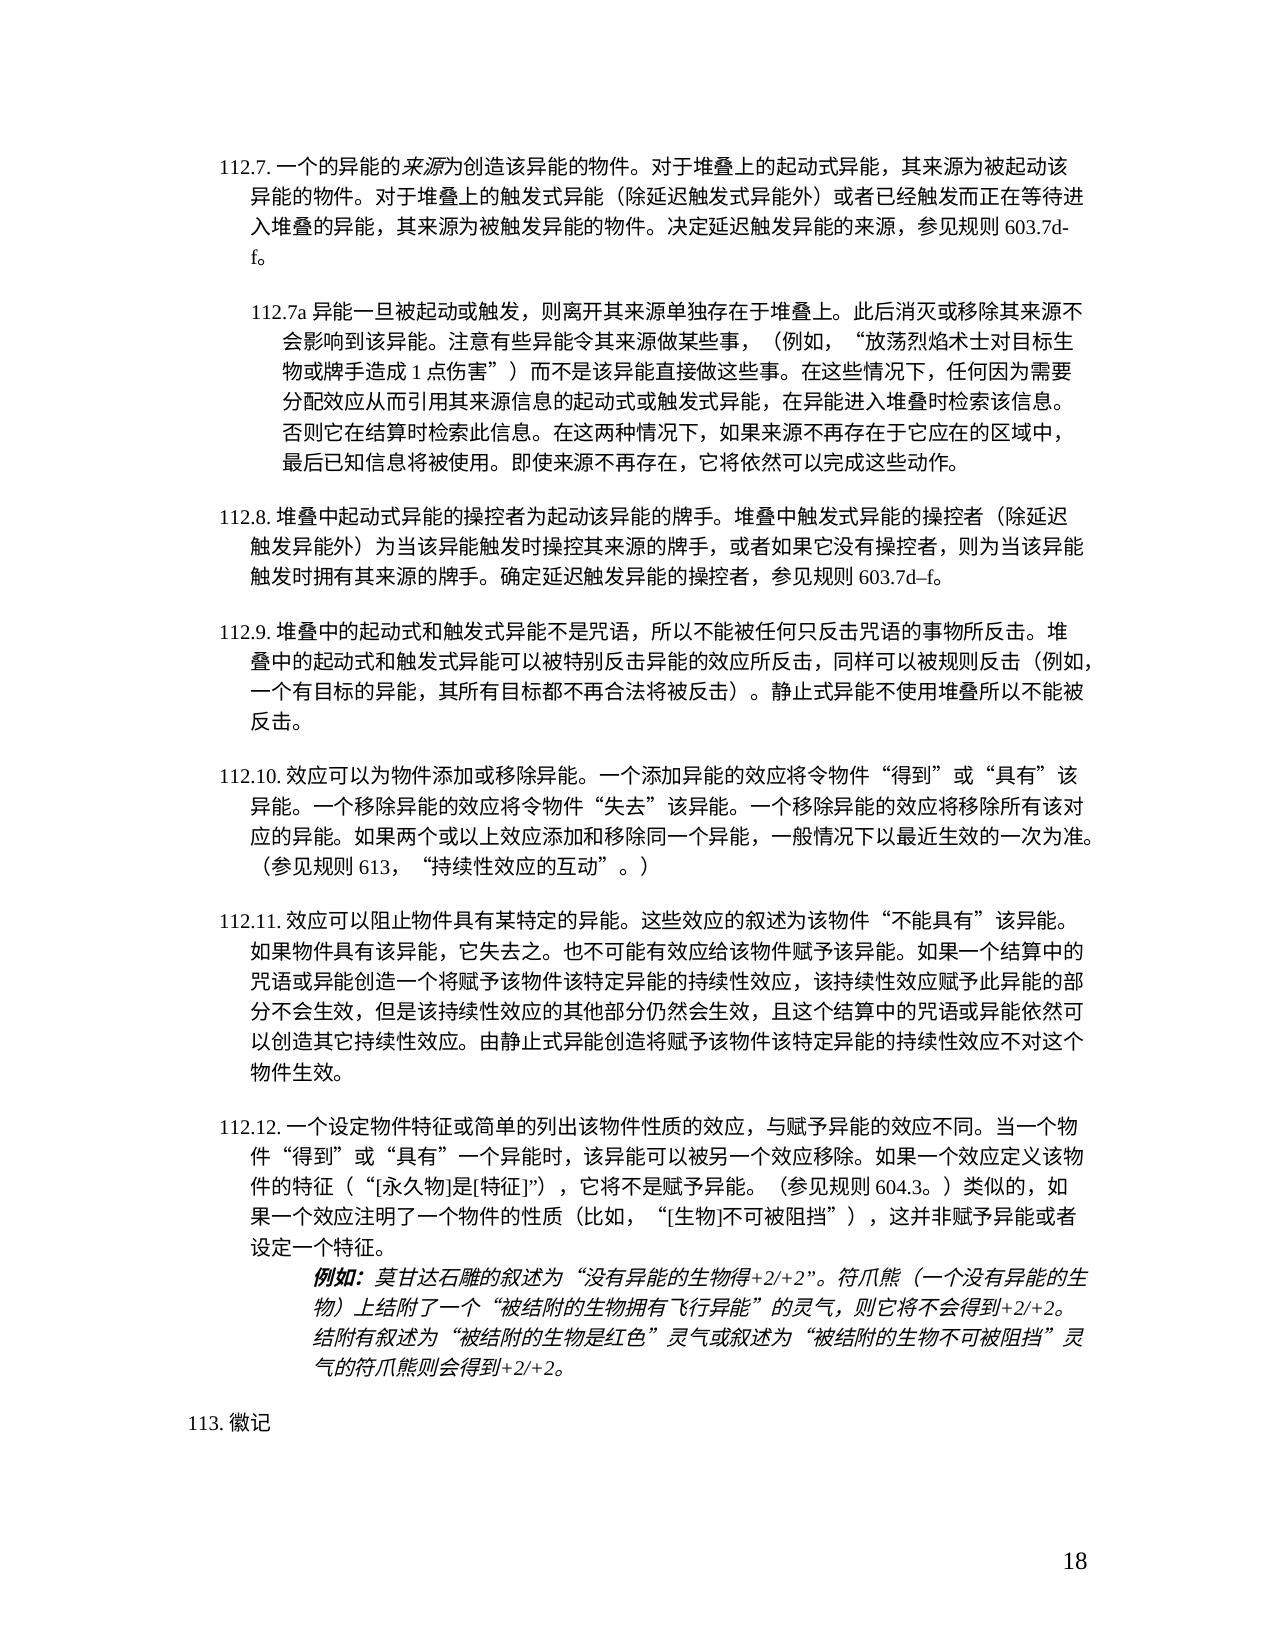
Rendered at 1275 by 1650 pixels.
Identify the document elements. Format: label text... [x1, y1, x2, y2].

text 112.7a 异能一旦被起动或触发，则离开其来源单独存在于堆叠上。此后消灭或移除其来源不会影响到该异能。注意有些异能令其来源做某些事，（例如，“放荡烈焰术士对目标生物或牌手造成1点伤害”）而不是该异能直接做这些事。在这些情况下，任何因为需要分配效应从而引用其来源信息的起动式或触发式异能，在异能进入堆叠时检索该信息。否则它在结算时检索此信息。在这两种情况下，如果来源不再存在于它应在的区域中，最后已知信息将被使用。即使来源不再存在，它将依然可以完成这些动作。 [251, 295, 1087, 476]
text 112.9. 堆叠中的起动式和触发式异能不是咒语，所以不能被任何只反击咒语的事物所反击。堆叠中的起动式和触发式异能可以被特别反击异能的效应所反击，同样可以被规则反击（例如，一个有目标的异能，其所有目标都不再合法将被反击）。静止式异能不使用堆叠所以不能被反击。 [219, 615, 1087, 736]
text 112.10. 效应可以为物件添加或移除异能。一个添加异能的效应将令物件“得到”或“具有”该异能。一个移除异能的效应将令物件“失去”该异能。一个移除异能的效应将移除所有该对应的异能。如果两个或以上效应添加和移除同一个异能，一般情况下以最近生效的一次为准。（参见规则613，“持续性效应的互动”。） [219, 760, 1087, 881]
text 112.8. 堆叠中起动式异能的操控者为起动该异能的牌手。堆叠中触发式异能的操控者（除延迟触发异能外）为当该异能触发时操控其来源的牌手，或者如果它没有操控者，则为当该异能触发时拥有其来源的牌手。确定延迟触发异能的操控者，参见规则603.7d–f。 [219, 500, 1087, 591]
text 112.12. 一个设定物件特征或简单的列出该物件性质的效应，与赋予异能的效应不同。当一个物件“得到”或“具有”一个异能时，该异能可以被另一个效应移除。如果一个效应定义该物件的特征（“[永久物]是[特征]”），它将不是赋予异能。（参见规则604.3。）类似的，如果一个效应注明了一个物件的性质（比如，“[生物]不可被阻挡”），这并非赋予异能或者设定一个特征。 [219, 1110, 1087, 1261]
text 112.7. 一个的异能的来源为创造该异能的物件。对于堆叠上的起动式异能，其来源为被起动该异能的物件。对于堆叠上的触发式异能（除延迟触发式异能外）或者已经触发而正在等待进入堆叠的异能，其来源为被触发异能的物件。决定延迟触发异能的来源，参见规则603.7d-f。 [219, 150, 1087, 271]
text 例如：莫甘达石雕的叙述为“没有异能的生物得+2/+2”。符爪熊（一个没有异能的生物）上结附了一个“被结附的生物拥有飞行异能”的灵气，则它将不会得到+2/+2。结附有叙述为“被结附的生物是红色”灵气或叙述为“被结附的生物不可被阻挡”灵气的符爪熊则会得到+2/+2。 [312, 1261, 1087, 1382]
text 113. 徽记 [187, 1406, 1087, 1436]
text 112.11. 效应可以阻止物件具有某特定的异能。这些效应的叙述为该物件“不能具有”该异能。如果物件具有该异能，它失去之。也不可能有效应给该物件赋予该异能。如果一个结算中的咒语或异能创造一个将赋予该物件该特定异能的持续性效应，该持续性效应赋予此异能的部分不会生效，但是该持续性效应的其他部分仍然会生效，且这个结算中的咒语或异能依然可以创造其它持续性效应。由静止式异能创造将赋予该物件该特定异能的持续性效应不对这个物件生效。 [219, 905, 1087, 1086]
